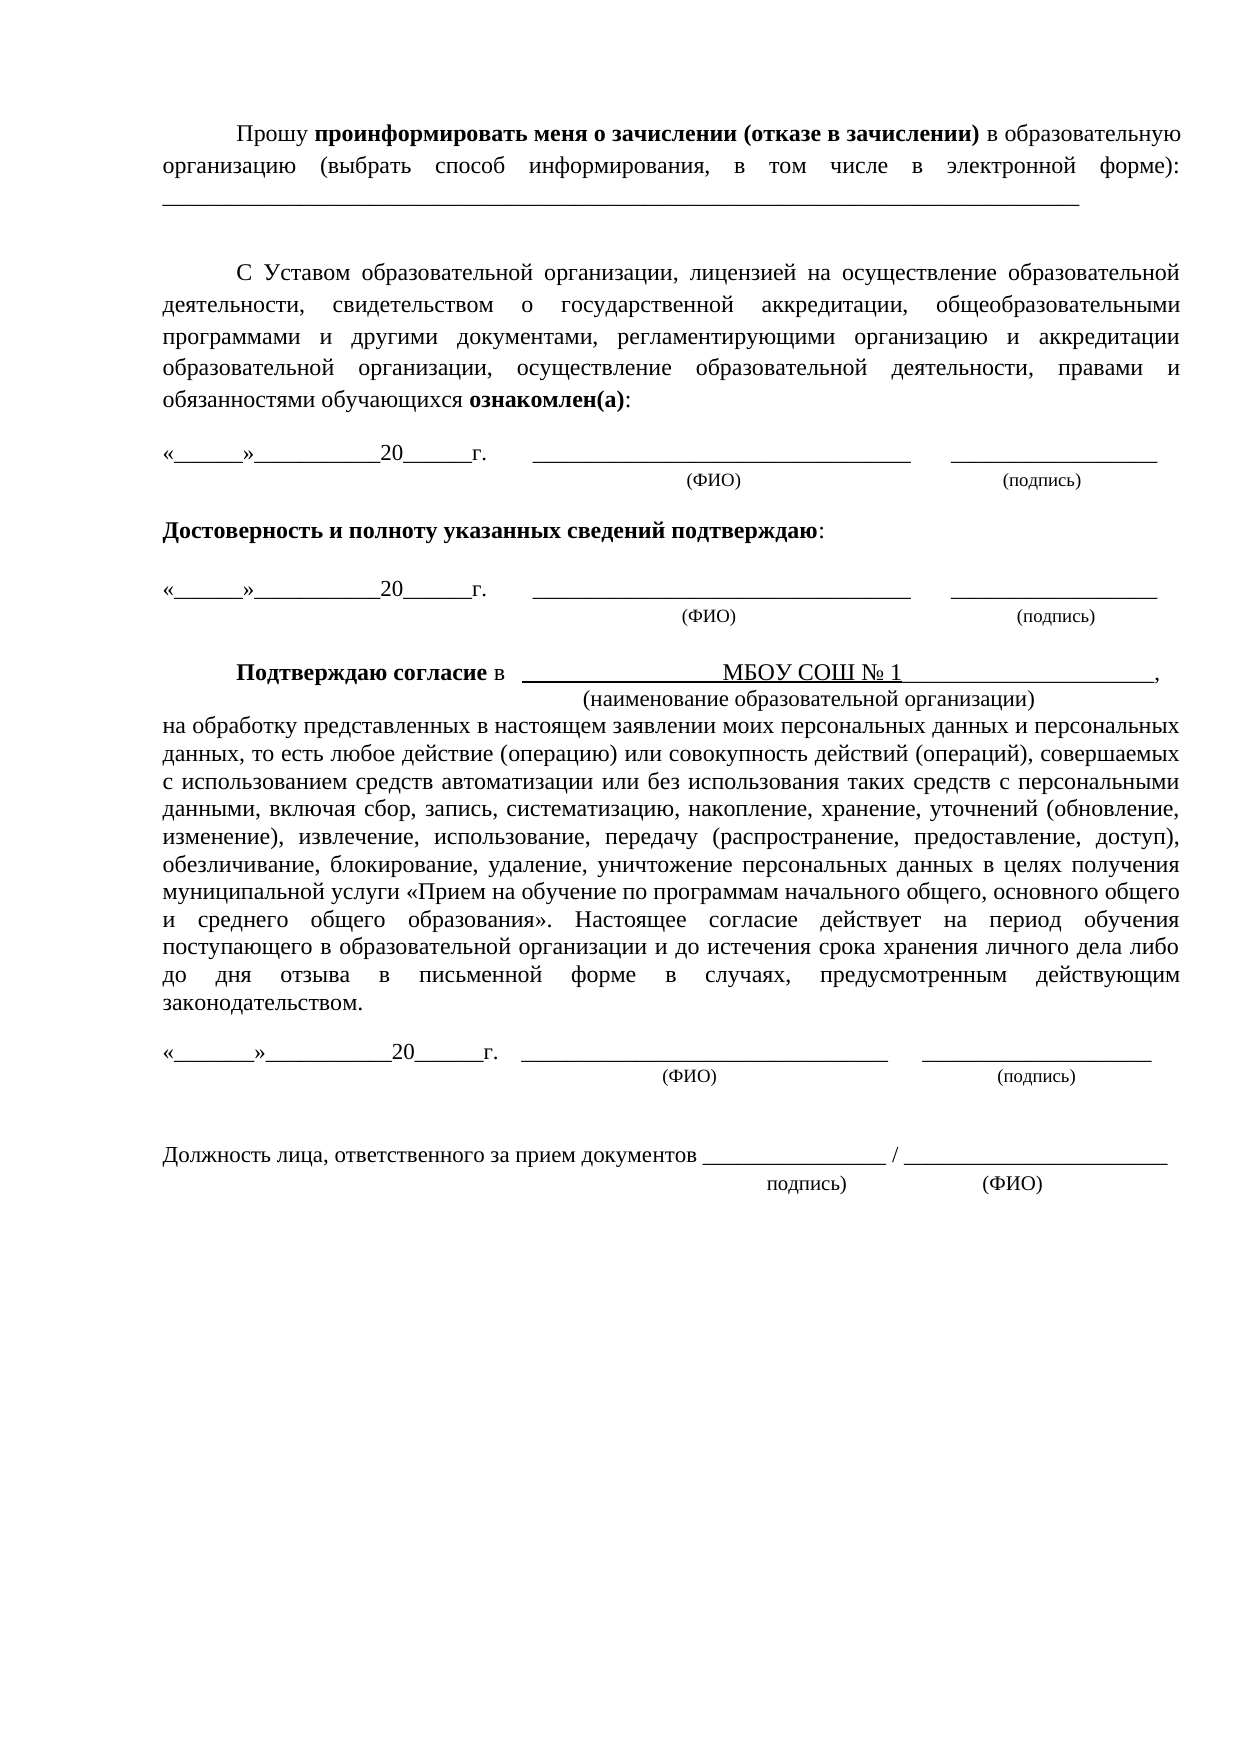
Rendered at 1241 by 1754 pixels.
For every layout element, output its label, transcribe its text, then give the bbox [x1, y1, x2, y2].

text (наименование образовательной организации) [457, 685, 1181, 712]
text Достоверность и полноту указанных сведений подтверждаю: [162, 516, 1181, 543]
text подпись) (ФИО) [162, 1171, 1181, 1195]
text (ФИО) (подпись) [162, 469, 1181, 491]
text Прошу проинформировать меня о зачислении (отказе в зачислении) в образовательную организацию (выбрать способ информирования, в том числе в электронной форме): ________________________________________________________________________________ [162, 119, 1181, 209]
text Подтверждаю согласие в МБОУ СОШ № 1______________________, [162, 658, 1181, 685]
text С Уставом образовательной организации, лицензией на осуществление образовательной деятельности, свидетельством о государственной аккредитации, общеобразовательными программами и другими документами, регламентирующими организацию и аккредитации образовательной организации, осуществление образовательной деятельности, правами и обязанностями обучающихся ознакомлен(а): [162, 258, 1181, 413]
text «______»___________20______г. _________________________________ __________________ [162, 575, 1181, 601]
text Должность лица, ответственного за прием документов ________________ / _______________________ [162, 1141, 1181, 1167]
text (ФИО) (подпись) [162, 605, 1181, 627]
text на обработку представленных в настоящем заявлении моих персональных данных и персональных данных, то есть любое действие (операцию) или совокупность действий (операций), совершаемых с использованием средств автоматизации или без использования таких средств с персональными данными, включая сбор, запись, систематизацию, накопление, хранение, уточнений (обновление, изменение), извлечение, использование, передачу (распространение, предоставление, доступ), обезличивание, блокирование, удаление, уничтожение персональных данных в целях получения муниципальной услуги «Прием на обучение по программам начального общего, основного общего и среднего общего образования». Настоящее согласие действует на период обучения поступающего в образовательной организации и до истечения срока хранения личного дела либо до дня отзыва в письменной форме в случаях, предусмотренным действующим законодательством. [162, 712, 1181, 1015]
text «_______»___________20______г. ________________________________ ____________________ [162, 1038, 1181, 1064]
text «______»___________20______г. _________________________________ __________________ [162, 439, 1181, 465]
text (ФИО) (подпись) [162, 1064, 1181, 1086]
